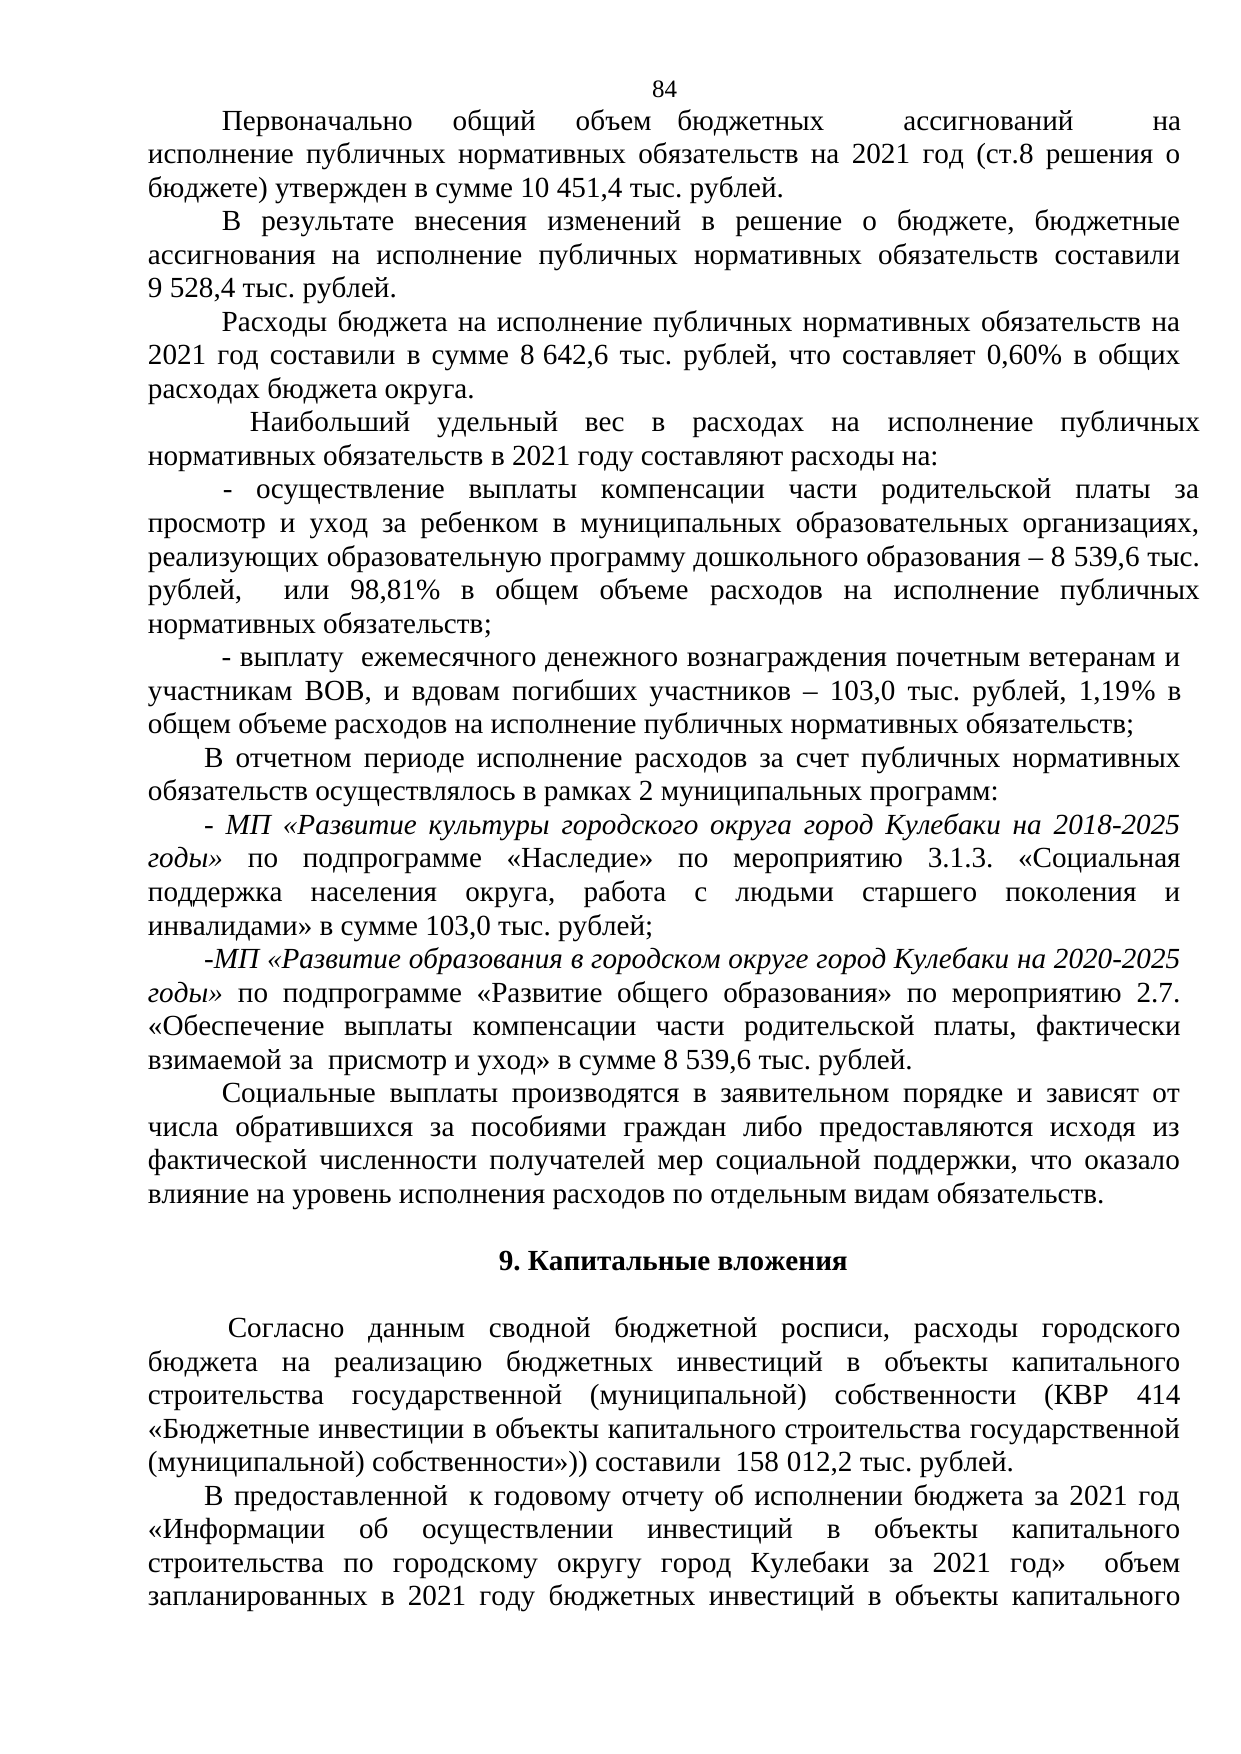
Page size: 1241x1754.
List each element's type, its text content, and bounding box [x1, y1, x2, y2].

text -МП «Развитие образования в городском округе город Кулебаки на 2020-2025 годы» по подпрограмме «Развитие общего образования» по мероприятию 2.7. «Обеспечение выплаты компенсации части родительской платы, фактически взимаемой за присмотр и уход» в сумме 8 539,6 тыс. рублей. [148, 941, 1181, 1042]
text Согласно данным сводной бюджетной росписи, расходы городского бюджета на реализацию бюджетных инвестиций в объекты капитального строительства государственной (муниципальной) собственности (КВР 414 «Бюджетные инвестиции в объекты капитального строительства государственной (муниципальной) собственности»)) составили 158 012,2 тыс. рублей. [148, 1310, 1181, 1478]
text -МП «Развитие образования в городском округе город Кулебаки на 2020-2025 годы» по подпрограмме «Развитие общего образования» по мероприятию 2.7. «Обеспечение выплаты компенсации части родительской платы, фактически взимаемой за присмотр и уход» в сумме 8 539,6 тыс. рублей. [550, 1042, 1181, 1075]
text Первоначально общий объем бюджетных ассигнований на исполнение публичных нормативных обязательств на 2021 год (ст.8 решения о бюджете) утвержден в сумме 10 451,4 тыс. рублей. [148, 103, 1181, 203]
text Наибольший удельный вес в расходах на исполнение публичных нормативных обязательств в 2021 году составляют расходы на: [148, 404, 1200, 472]
text Социальные выплаты производятся в заявительном порядке и зависят от числа обратившихся за пособиями граждан либо предоставляются исходя из фактической численности получателей мер социальной поддержки, что оказало влияние на уровень исполнения расходов по отдельным видам обязательств. [148, 1075, 1181, 1209]
text 9. Капитальные вложения [148, 1243, 1181, 1277]
text - выплату ежемесячного денежного вознаграждения почетным ветеранам и участникам ВОВ, и вдовам погибших участников – 103,0 тыс. рублей, 1,19% в общем объеме расходов на исполнение публичных нормативных обязательств; [148, 639, 1181, 740]
text - осуществление выплаты компенсации части родительской платы за просмотр и уход за ребенком в муниципальных образовательных организациях, реализующих образовательную программу дошкольного образования – 8 539,6 тыс. рублей, или 98,81% в общем объеме расходов на исполнение публичных нормативных обязательств; [148, 472, 1200, 639]
text - МП «Развитие культуры городского округа город Кулебаки на 2018-2025 годы» по подпрограмме «Наследие» по мероприятию 3.1.3. «Социальная поддержка населения округа, работа с людьми старшего поколения и инвалидами» в сумме 103,0 тыс. рублей; [148, 807, 1181, 941]
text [148, 1478, 1181, 1612]
text Расходы бюджета на исполнение публичных нормативных обязательств на 2021 год составили в сумме 8 642,6 тыс. рублей, что составляет 0,60% в общих расходах бюджета округа. [148, 304, 1181, 404]
text В отчетном периоде исполнение расходов за счет публичных нормативных обязательств осуществлялось в рамках 2 муниципальных программ: [148, 740, 1181, 807]
text В результате внесения изменений в решение о бюджете, бюджетные ассигнования на исполнение публичных нормативных обязательств составили 9 528,4 тыс. рублей. [148, 203, 1181, 304]
